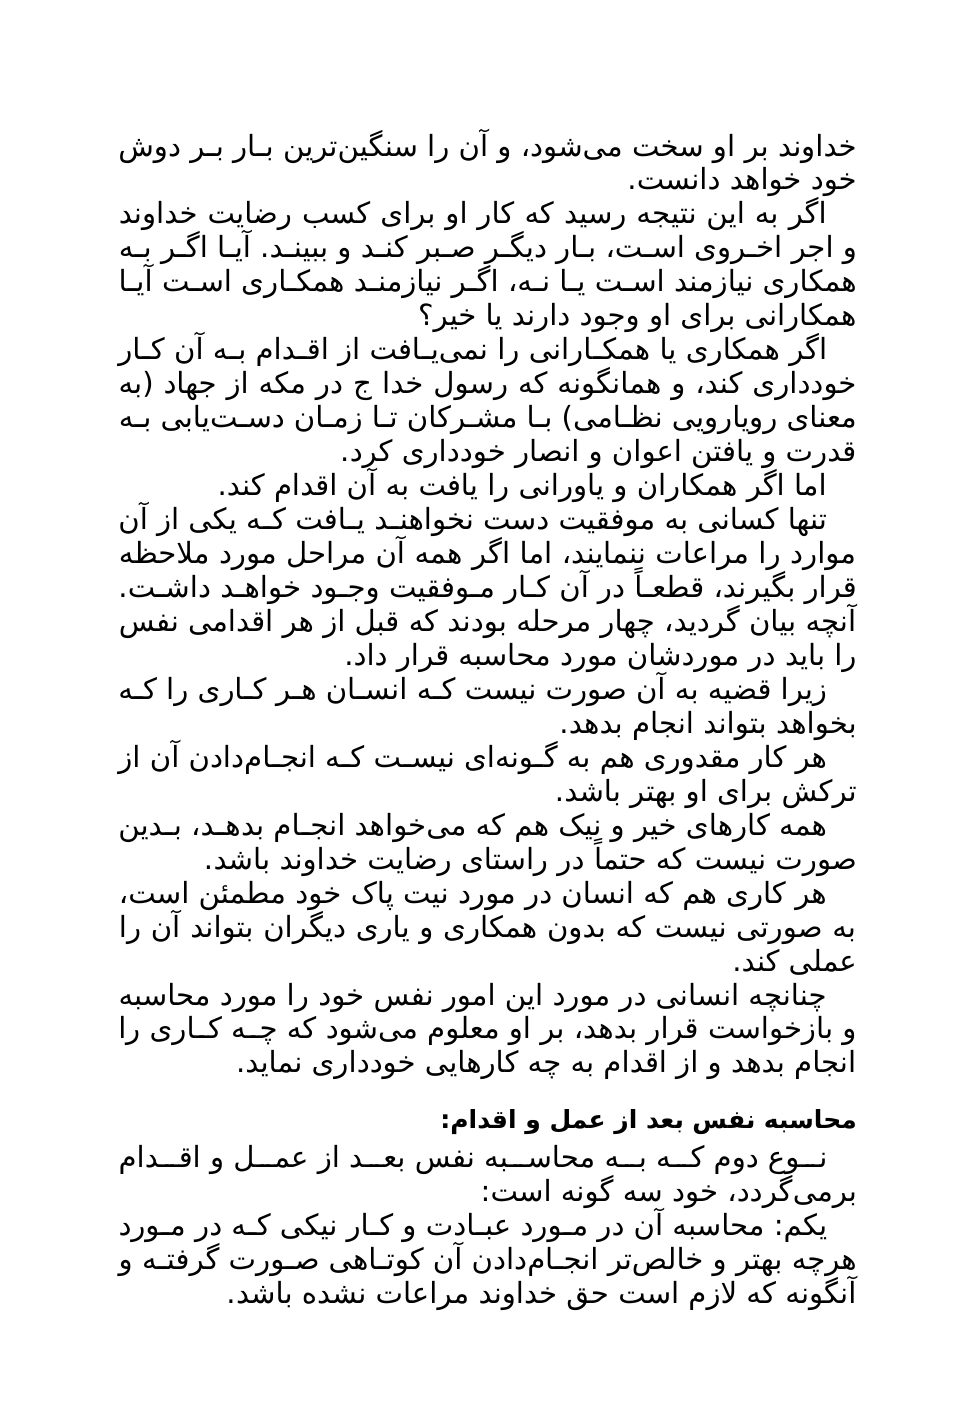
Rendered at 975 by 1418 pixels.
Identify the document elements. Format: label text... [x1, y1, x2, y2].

text هر کار مقدوری هم به گونه‌ای نیست که انجام‌دادن آن از ترکش برای او بهتر باشد. [118, 740, 857, 808]
text تنها کسانی به موفقیت دست نخواهند یافت که یکی از آن موارد را مراعات ننمایند، اما اگر همه آن مراحل مورد ملاحظه قرار بگیرند، قطعاً در آن کار موفقیت وجود خواهد داشت. آنچه بیان گردید، چهار مرحله بودند که قبل از هر اقدامی نفس را باید در موردشان مورد محاسبه قرار داد. [118, 502, 857, 672]
text نوع دوم که به محاسبه نفس بعد از عمل و اقدام برمی‌گردد، خود سه گونه است: [118, 1140, 857, 1208]
text چنانچه انسانی در مورد این امور نفس خود را مورد محاسبه و بازخواست قرار بدهد، بر او معلوم می‌شود که چه کاری را انجام بدهد و از اقدام به چه کارهایی خودداری نماید. [118, 978, 857, 1080]
text اما اگر همکاران و یاورانی را یافت به آن اقدام کند. [118, 468, 857, 502]
text اگر به این نتیجه رسید که کار او برای کسب رضایت خداوند و اجر اخروی است، بار دیگر صبر کند و ببیند. آیا اگر به همکاری نیازمند است یا نه، اگر نیازمند همکاری است آیا همکارانی برای او وجود دارند یا خیر؟ [118, 197, 857, 333]
text زیرا قضیه به آن صورت نیست که انسان هر کاری را که بخواهد بتواند انجام بدهد. [118, 672, 857, 740]
text یکم: محاسبه آن در مورد عبادت و کار نیکی که در مورد هرچه بهتر و خالص‌تر انجام‌دادن آن کوتاهی صورت گرفته و آنگونه که لازم است حق خداوند مراعات نشده باشد. [118, 1208, 857, 1310]
text هر کاری هم که انسان در مورد نیت پاک خود مطمئن است، به صورتی نیست که بدون همکاری و یاری دیگران بتواند آن را عملی کند. [118, 876, 857, 978]
text اگر همکاری یا همکارانی را نمی‌یافت از اقدام به آن کار خودداری کند، و همانگونه که رسول خدا ج در مکه از جهاد (به معنای رویارویی نظامی) با مشرکان تا زمان دست‌یابی به قدرت و یافتن اعوان و انصار خودداری کرد. [118, 333, 857, 468]
text محاسبه نفس بعد از عمل و اقدام: [118, 1105, 857, 1134]
text همه کارهای خیر و نیک هم که می‌خواهد انجام بدهد، بدین صورت نیست که حتماً در راستای رضایت خداوند باشد. [118, 808, 857, 876]
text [118, 129, 857, 197]
